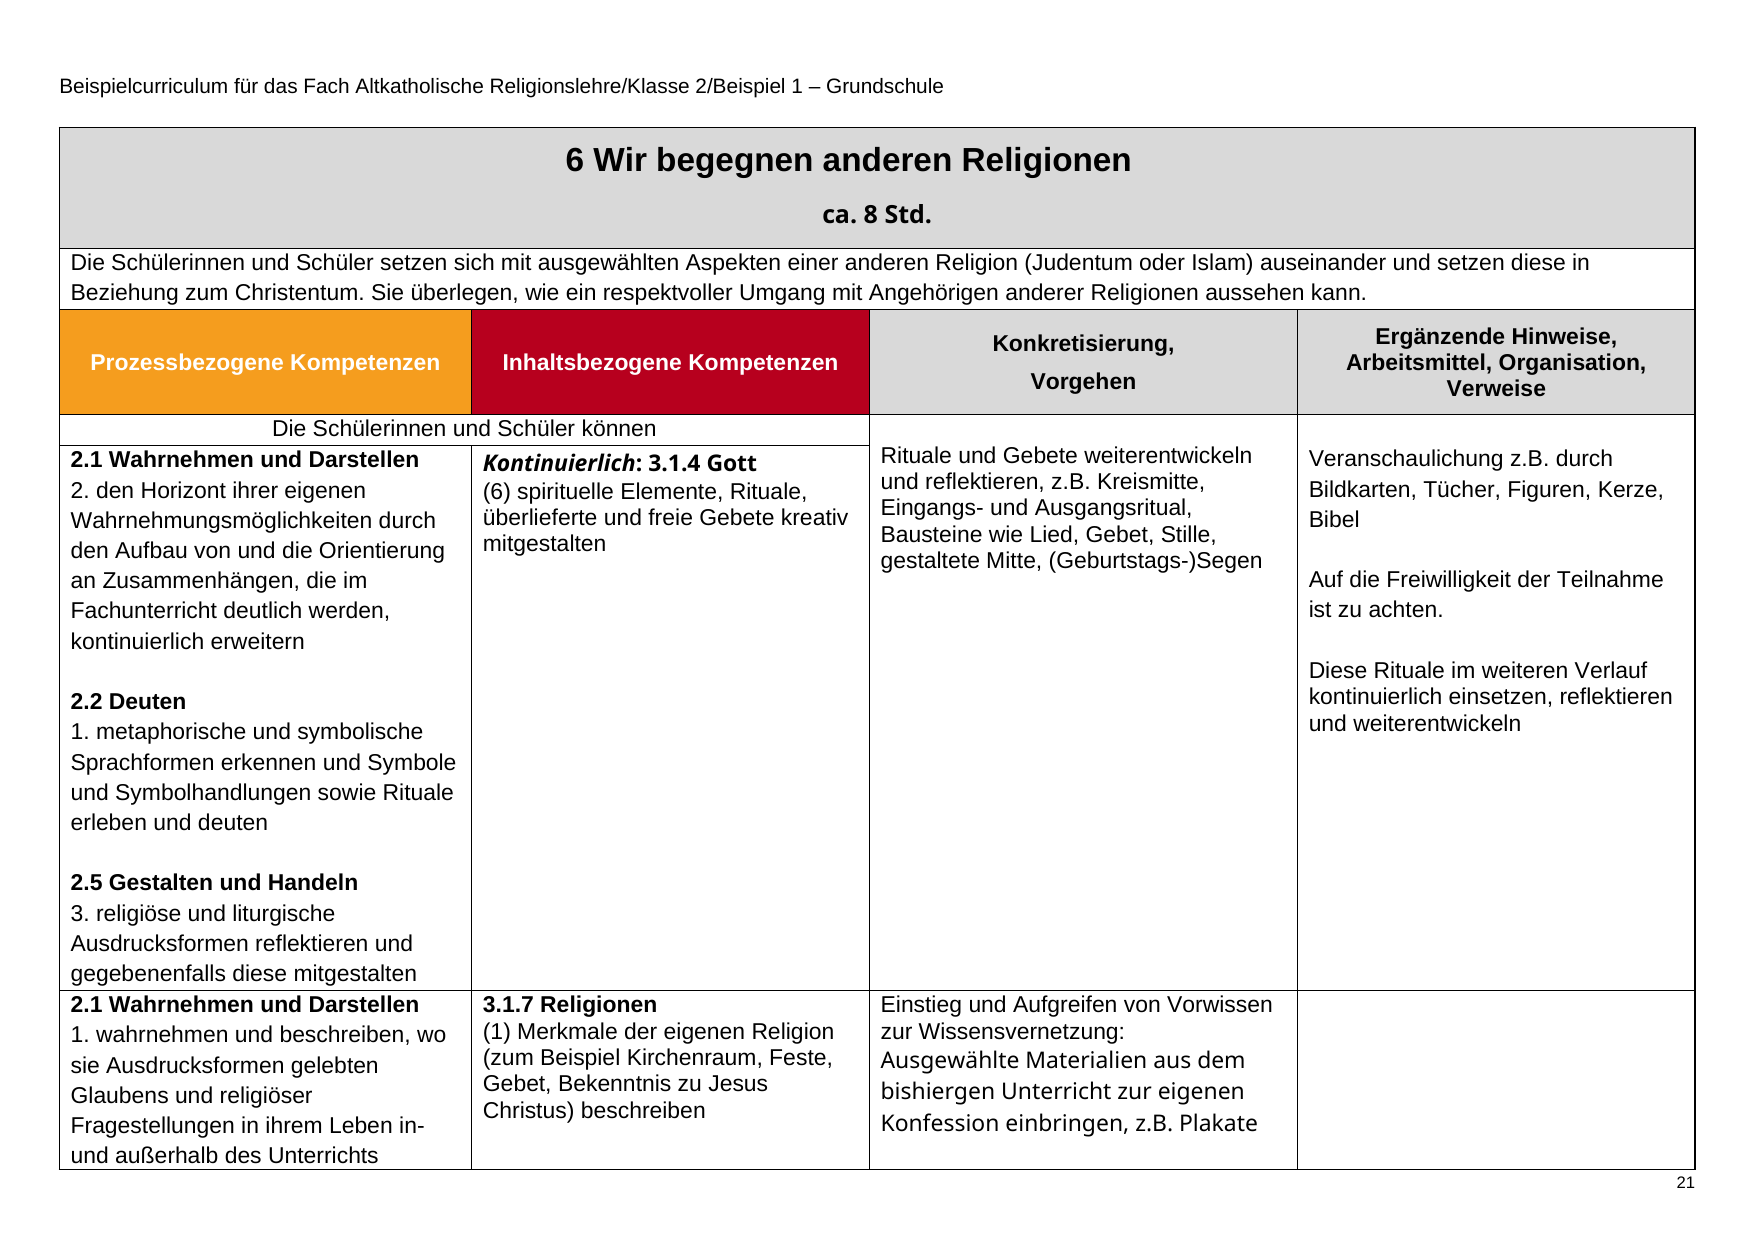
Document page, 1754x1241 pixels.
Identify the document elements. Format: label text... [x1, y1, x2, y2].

table_cell Die Schülerinnen und Schüler können [60, 415, 869, 445]
table_cell Die Schülerinnen und Schüler setzen sich mit ausgewählten Aspekten einer anderen Religion (Judentum oder Islam) auseinander und setzen diese in Beziehung zum Christentum. Sie überlegen, wie ein respektvoller Umgang mit Angehörigen anderer Religionen aussehen kann. [60, 249, 1694, 309]
table_cell [1298, 991, 1694, 1169]
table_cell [472, 991, 869, 1169]
table_cell 2.1 Wahrnehmen und Darstellen 2. den Horizont ihrer eigenen Wahrnehmungsmöglichkeiten durch den Aufbau von und die Orientierung an Zusammenhängen, die im Fachunterricht deutlich werden, kontinuierlich erweitern 2.2 Deuten 1. metaphorische und symbolische Sprachformen erkennen und Symbole und Symbolhandlungen sowie Rituale erleben und deuten 2.5 Gestalten und Handeln 3. religiöse und liturgische Ausdrucksformen reflektieren und gegebenenfalls diese mitgestalten [60, 446, 471, 990]
table_cell Ergänzende Hinweise, Arbeitsmittel, Organisation, Verweise [1298, 310, 1694, 414]
table_cell Rituale und Gebete weiterentwickeln und reflektieren, z.B. Kreismitte, Eingangs- und Ausgangsritual, Bausteine wie Lied, Gebet, Stille, gestaltete Mitte, (Geburtstags-)Segen [870, 415, 1297, 990]
table_cell Inhaltsbezogene Kompetenzen [472, 310, 869, 414]
table_cell Konkretisierung, Vorgehen [870, 310, 1297, 414]
table_cell Kontinuierlich: 3.1.4 Gott (6) spirituelle Elemente, Rituale, überlieferte und freie Gebete kreativ mitgestalten [472, 446, 869, 990]
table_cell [870, 991, 1297, 1169]
table_header 6 Wir begegnen anderen Religionen ca. 8 Std. [60, 128, 1694, 248]
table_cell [60, 991, 471, 1169]
table_cell Veranschaulichung z.B. durch Bildkarten, Tücher, Figuren, Kerze, Bibel Auf die Freiwilligkeit der Teilnahme ist zu achten. Diese Rituale im weiteren Verlauf kontinuierlich einsetzen, reflektieren und weiterentwickeln [1298, 415, 1694, 990]
table_cell Prozessbezogene Kompetenzen [60, 310, 471, 414]
